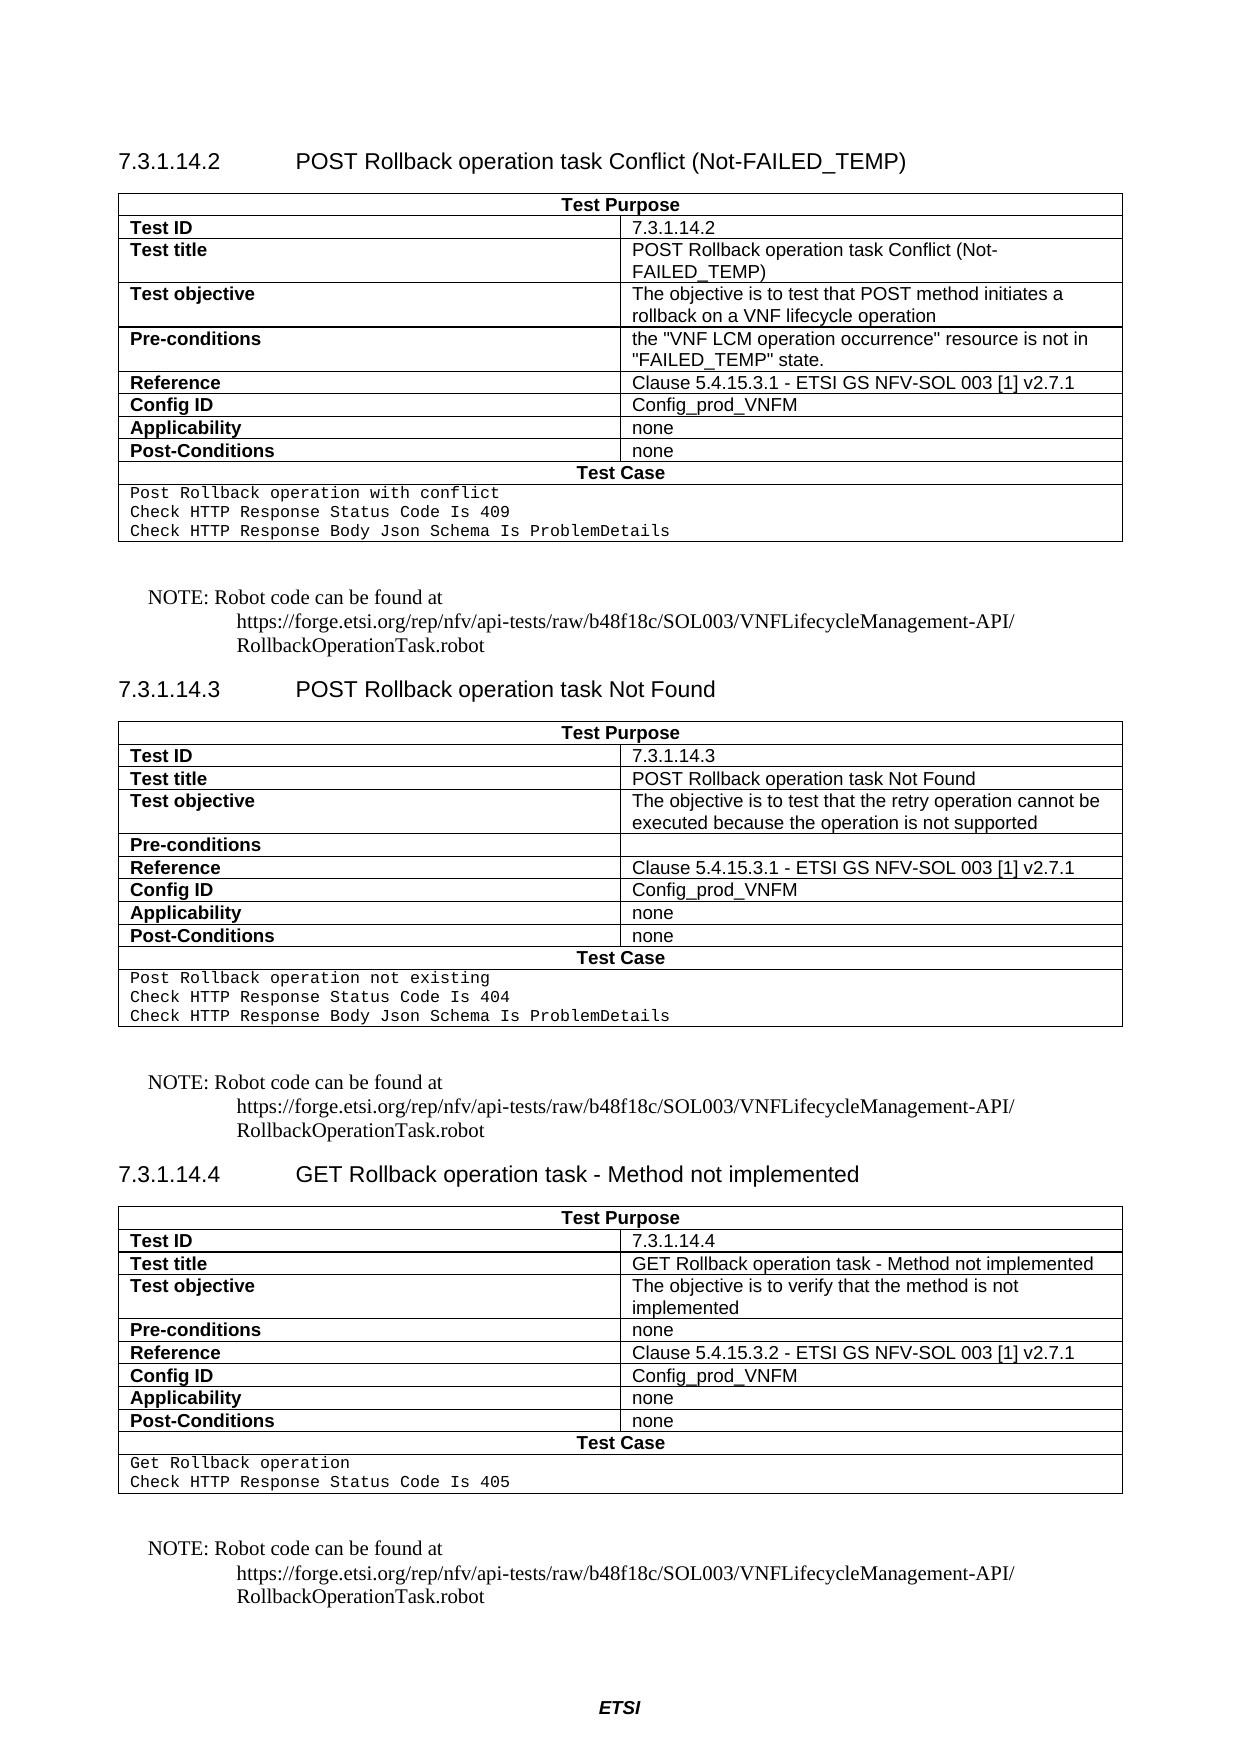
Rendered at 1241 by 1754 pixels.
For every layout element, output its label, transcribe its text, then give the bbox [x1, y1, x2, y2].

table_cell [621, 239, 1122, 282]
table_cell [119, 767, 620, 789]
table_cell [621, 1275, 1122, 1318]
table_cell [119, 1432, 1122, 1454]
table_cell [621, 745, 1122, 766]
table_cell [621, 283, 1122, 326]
subtitle 7.3.1.14.3 POST Rollback operation task Not Found [118, 676, 1122, 702]
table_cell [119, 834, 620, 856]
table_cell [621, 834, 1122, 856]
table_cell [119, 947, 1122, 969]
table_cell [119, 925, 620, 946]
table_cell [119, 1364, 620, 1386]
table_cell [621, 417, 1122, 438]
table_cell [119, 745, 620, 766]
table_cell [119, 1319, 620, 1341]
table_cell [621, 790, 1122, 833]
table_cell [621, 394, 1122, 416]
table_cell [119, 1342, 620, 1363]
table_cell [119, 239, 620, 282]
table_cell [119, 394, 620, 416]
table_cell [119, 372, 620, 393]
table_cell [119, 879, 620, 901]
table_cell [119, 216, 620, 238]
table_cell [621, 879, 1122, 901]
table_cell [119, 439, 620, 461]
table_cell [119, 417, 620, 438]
text NOTE: Robot code can be found at https://forge.etsi.org/rep/nfv/api-tests/raw/b48f18c/SOL003/VNFLifecycleManagement-API/RollbackOperationTask.robot [148, 1070, 1122, 1142]
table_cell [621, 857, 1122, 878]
subtitle 7.3.1.14.4 GET Rollback operation task - Method not implemented [118, 1161, 1122, 1187]
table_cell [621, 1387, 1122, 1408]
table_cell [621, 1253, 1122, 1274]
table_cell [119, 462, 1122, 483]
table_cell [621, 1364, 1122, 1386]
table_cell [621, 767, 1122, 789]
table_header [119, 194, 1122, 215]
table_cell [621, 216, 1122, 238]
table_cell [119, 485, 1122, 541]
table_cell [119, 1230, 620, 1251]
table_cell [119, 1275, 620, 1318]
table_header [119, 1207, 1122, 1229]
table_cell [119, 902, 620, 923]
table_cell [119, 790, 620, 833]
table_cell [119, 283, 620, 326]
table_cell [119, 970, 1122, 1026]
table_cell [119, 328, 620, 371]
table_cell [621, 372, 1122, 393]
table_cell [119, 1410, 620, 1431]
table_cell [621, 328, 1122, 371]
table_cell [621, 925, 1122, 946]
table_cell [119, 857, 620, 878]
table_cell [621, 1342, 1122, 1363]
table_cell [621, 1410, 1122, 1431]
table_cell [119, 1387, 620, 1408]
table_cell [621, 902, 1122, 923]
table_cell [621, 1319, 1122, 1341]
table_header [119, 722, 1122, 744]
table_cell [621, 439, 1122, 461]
subtitle 7.3.1.14.2 POST Rollback operation task Conflict (Not-FAILED_TEMP) [118, 148, 1122, 174]
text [148, 1536, 1122, 1608]
text NOTE: Robot code can be found at https://forge.etsi.org/rep/nfv/api-tests/raw/b48f18c/SOL003/VNFLifecycleManagement-API/RollbackOperationTask.robot [148, 585, 1122, 657]
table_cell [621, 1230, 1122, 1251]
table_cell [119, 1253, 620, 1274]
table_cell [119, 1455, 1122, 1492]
